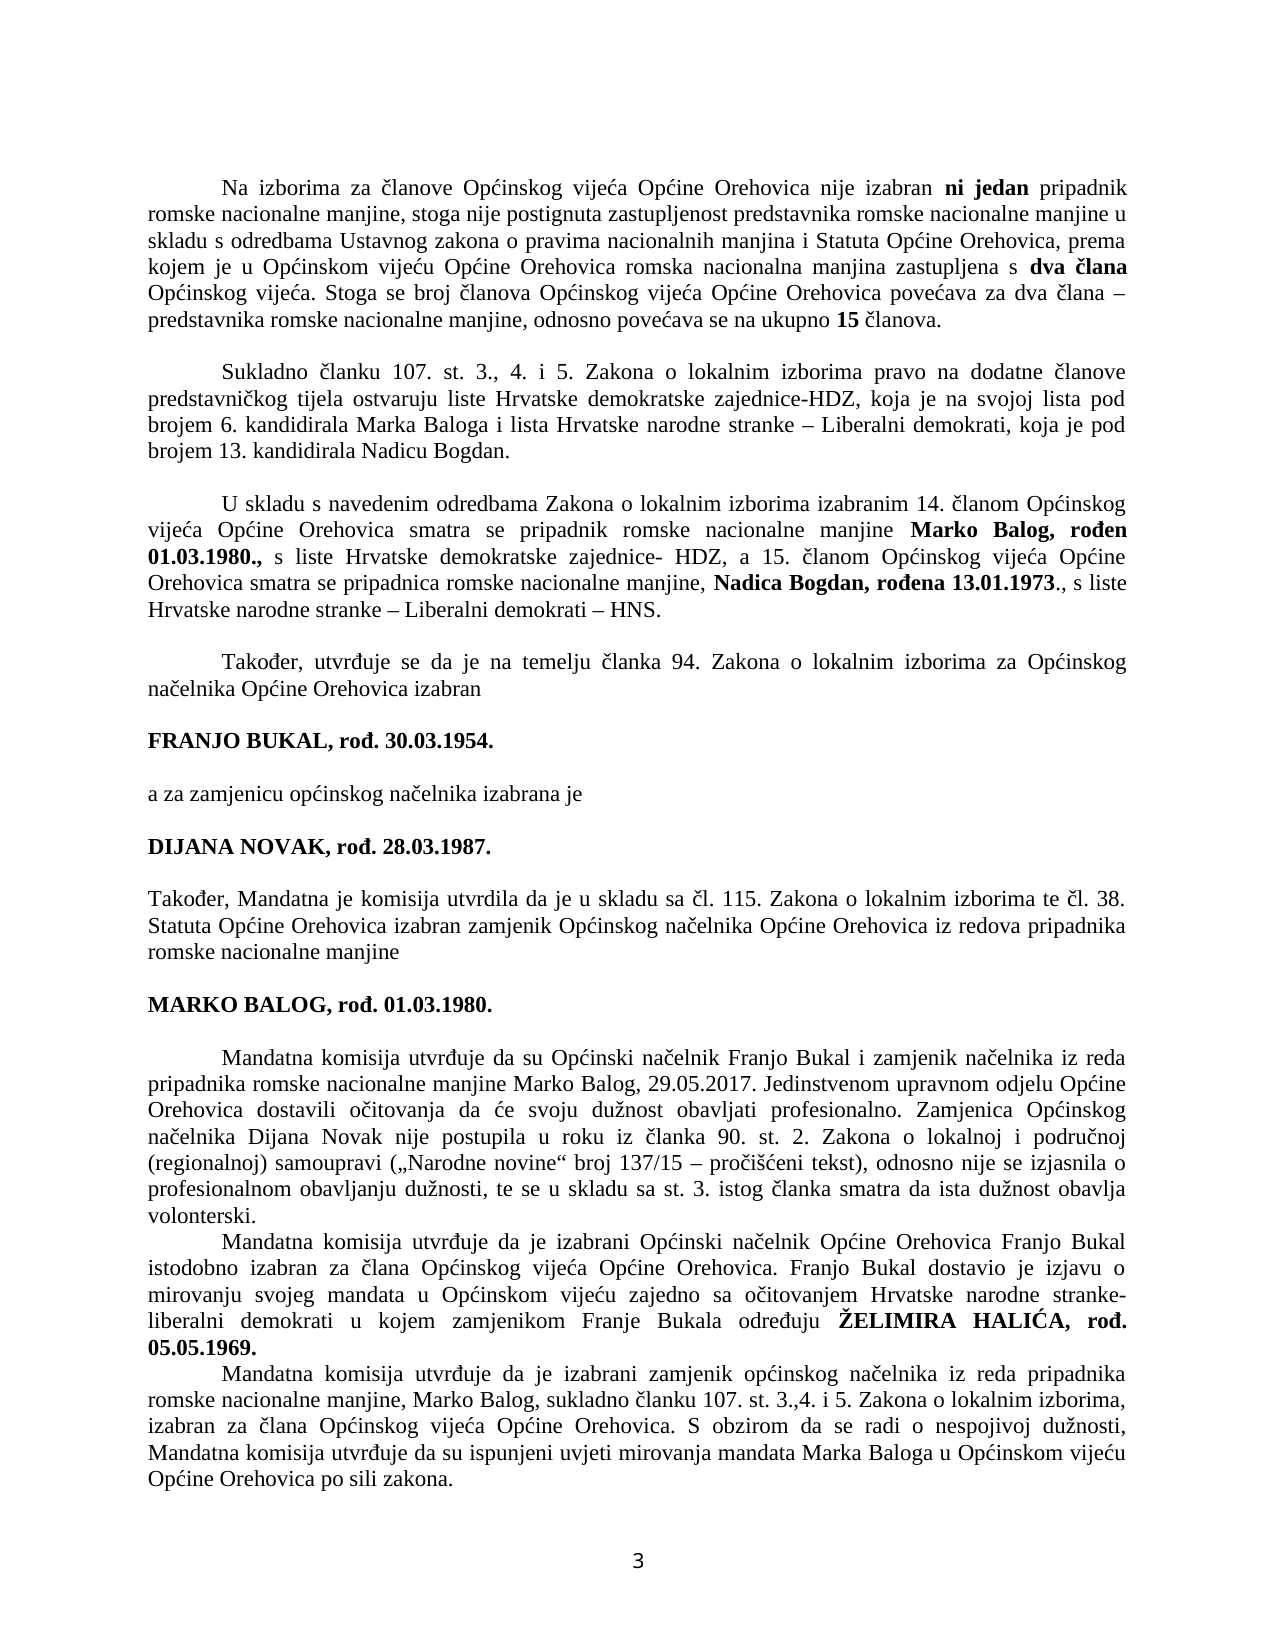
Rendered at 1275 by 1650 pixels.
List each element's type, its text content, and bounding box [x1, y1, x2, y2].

text Na izborima za članove Općinskog vijeća Općine Orehovica nije izabran ni jedan pripadnik romske nacionalne manjine, stoga nije postignuta zastupljenost predstavnika romske nacionalne manjine u skladu s odredbama Ustavnog zakona o pravima nacionalnih manjina i Statuta Općine Orehovica, prema kojem je u Općinskom vijeću Općine Orehovica romska nacionalna manjina zastupljena s dva člana Općinskog vijeća. Stoga se broj članova Općinskog vijeća Općine Orehovica povećava za dva člana – predstavnika romske nacionalne manjine, odnosno povećava se na ukupno 15 članova. [148, 174, 1127, 332]
text Mandatna komisija utvrđuje da su Općinski načelnik Franjo Bukal i zamjenik načelnika iz reda pripadnika romske nacionalne manjine Marko Balog, 29.05.2017. Jedinstvenom upravnom odjelu Općine Orehovica dostavili očitovanja da će svoju dužnost obavljati profesionalno. Zamjenica Općinskog načelnika Dijana Novak nije postupila u roku iz članka 90. st. 2. Zakona o lokalnoj i područnoj (regionalnoj) samoupravi („Narodne novine“ broj 137/15 – pročišćeni tekst), odnosno nije se izjasnila o profesionalnom obavljanju dužnosti, te se u skladu sa st. 3. istog članka smatra da ista dužnost obavlja volonterski. [148, 1044, 1127, 1228]
text FRANJO BUKAL, rođ. 30.03.1954. [148, 727, 1127, 754]
text a za zamjenicu općinskog načelnika izabrana je [148, 780, 1127, 806]
text Također, Mandatna je komisija utvrdila da je u skladu sa čl. 115. Zakona o lokalnim izborima te čl. 38. Statuta Općine Orehovica izabran zamjenik Općinskog načelnika Općine Orehovica iz redova pripadnika romske nacionalne manjine [148, 886, 1127, 964]
text Mandatna komisija utvrđuje da je izabrani zamjenik općinskog načelnika iz reda pripadnika romske nacionalne manjine, Marko Balog, sukladno članku 107. st. 3.,4. i 5. Zakona o lokalnim izborima, izabran za člana Općinskog vijeća Općine Orehovica. S obzirom da se radi o nespojivoj dužnosti, Mandatna komisija utvrđuje da su ispunjeni uvjeti mirovanja mandata Marka Baloga u Općinskom vijeću Općine Orehovica po sili zakona. [148, 1360, 1127, 1492]
text DIJANA NOVAK, rođ. 28.03.1987. [148, 833, 1127, 859]
text Sukladno članku 107. st. 3., 4. i 5. Zakona o lokalnim izborima pravo na dodatne članove predstavničkog tijela ostvaruju liste Hrvatske demokratske zajednice-HDZ, koja je na svojoj lista pod brojem 6. kandidirala Marka Baloga i lista Hrvatske narodne stranke – Liberalni demokrati, koja je pod brojem 13. kandidirala Nadicu Bogdan. [148, 358, 1127, 464]
text MARKO BALOG, rođ. 01.03.1980. [148, 991, 1127, 1017]
text Mandatna komisija utvrđuje da je izabrani Općinski načelnik Općine Orehovica Franjo Bukal istodobno izabran za člana Općinskog vijeća Općine Orehovica. Franjo Bukal dostavio je izjavu o mirovanju svojeg mandata u Općinskom vijeću zajedno sa očitovanjem Hrvatske narodne stranke- liberalni demokrati u kojem zamjenikom Franje Bukala određuju ŽELIMIRA HALIĆA, rođ. 05.05.1969. [148, 1228, 1127, 1360]
text U skladu s navedenim odredbama Zakona o lokalnim izborima izabranim 14. članom Općinskog vijeća Općine Orehovica smatra se pripadnik romske nacionalne manjine Marko Balog, rođen 01.03.1980., s liste Hrvatske demokratske zajednice- HDZ, a 15. članom Općinskog vijeća Općine Orehovica smatra se pripadnica romske nacionalne manjine, Nadica Bogdan, rođena 13.01.1973., s liste Hrvatske narodne stranke – Liberalni demokrati – HNS. [148, 490, 1127, 622]
text Također, utvrđuje se da je na temelju članka 94. Zakona o lokalnim izborima za Općinskog načelnika Općine Orehovica izabran [148, 648, 1127, 701]
